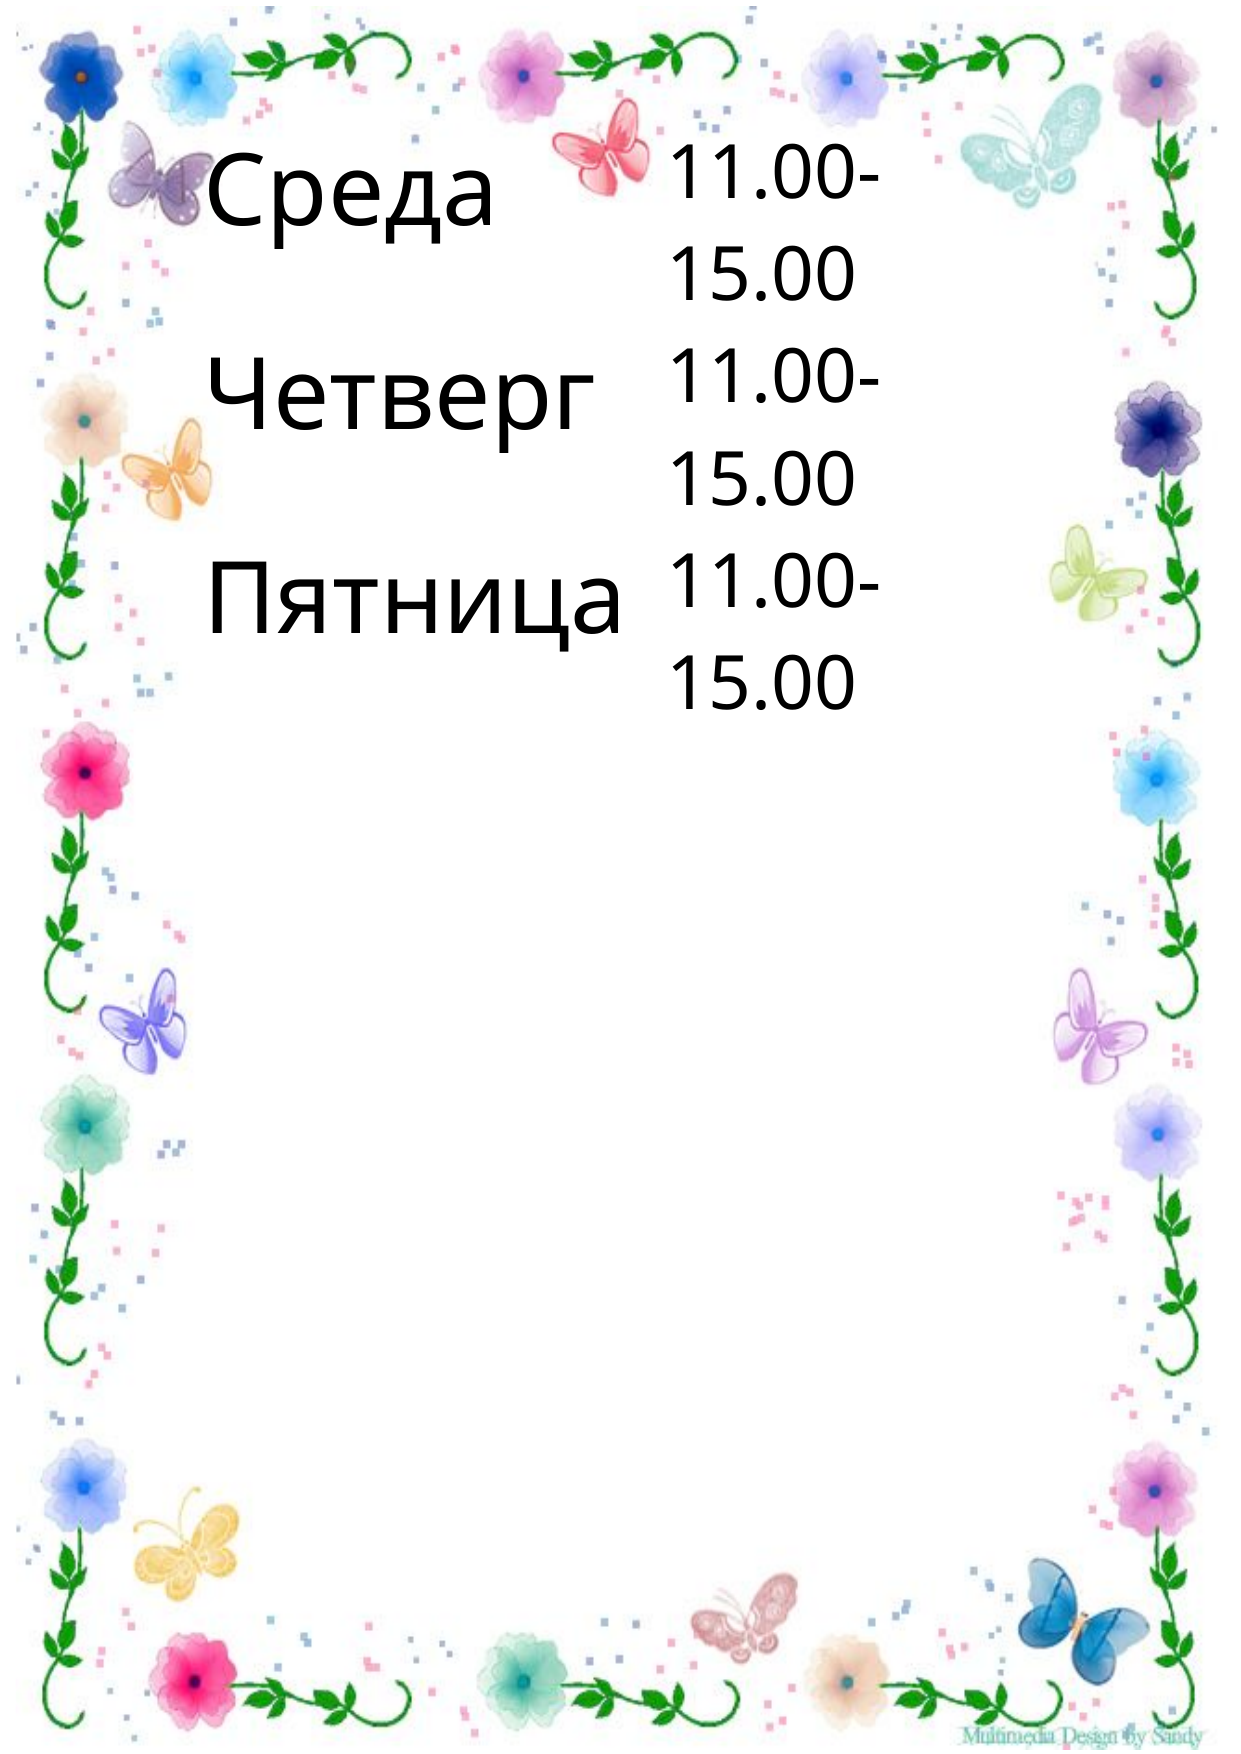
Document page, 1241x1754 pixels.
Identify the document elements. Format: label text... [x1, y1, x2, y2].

table_cell 11.00-15.00 [655, 118, 1078, 322]
table_cell 11.00-15.00 [655, 527, 1078, 731]
table_cell 11.00-15.00 [655, 323, 1078, 527]
table_cell Четверг [192, 323, 654, 527]
table_cell Среда [192, 118, 654, 322]
picture [15, 6, 1221, 1750]
table_cell Пятница [192, 527, 654, 731]
